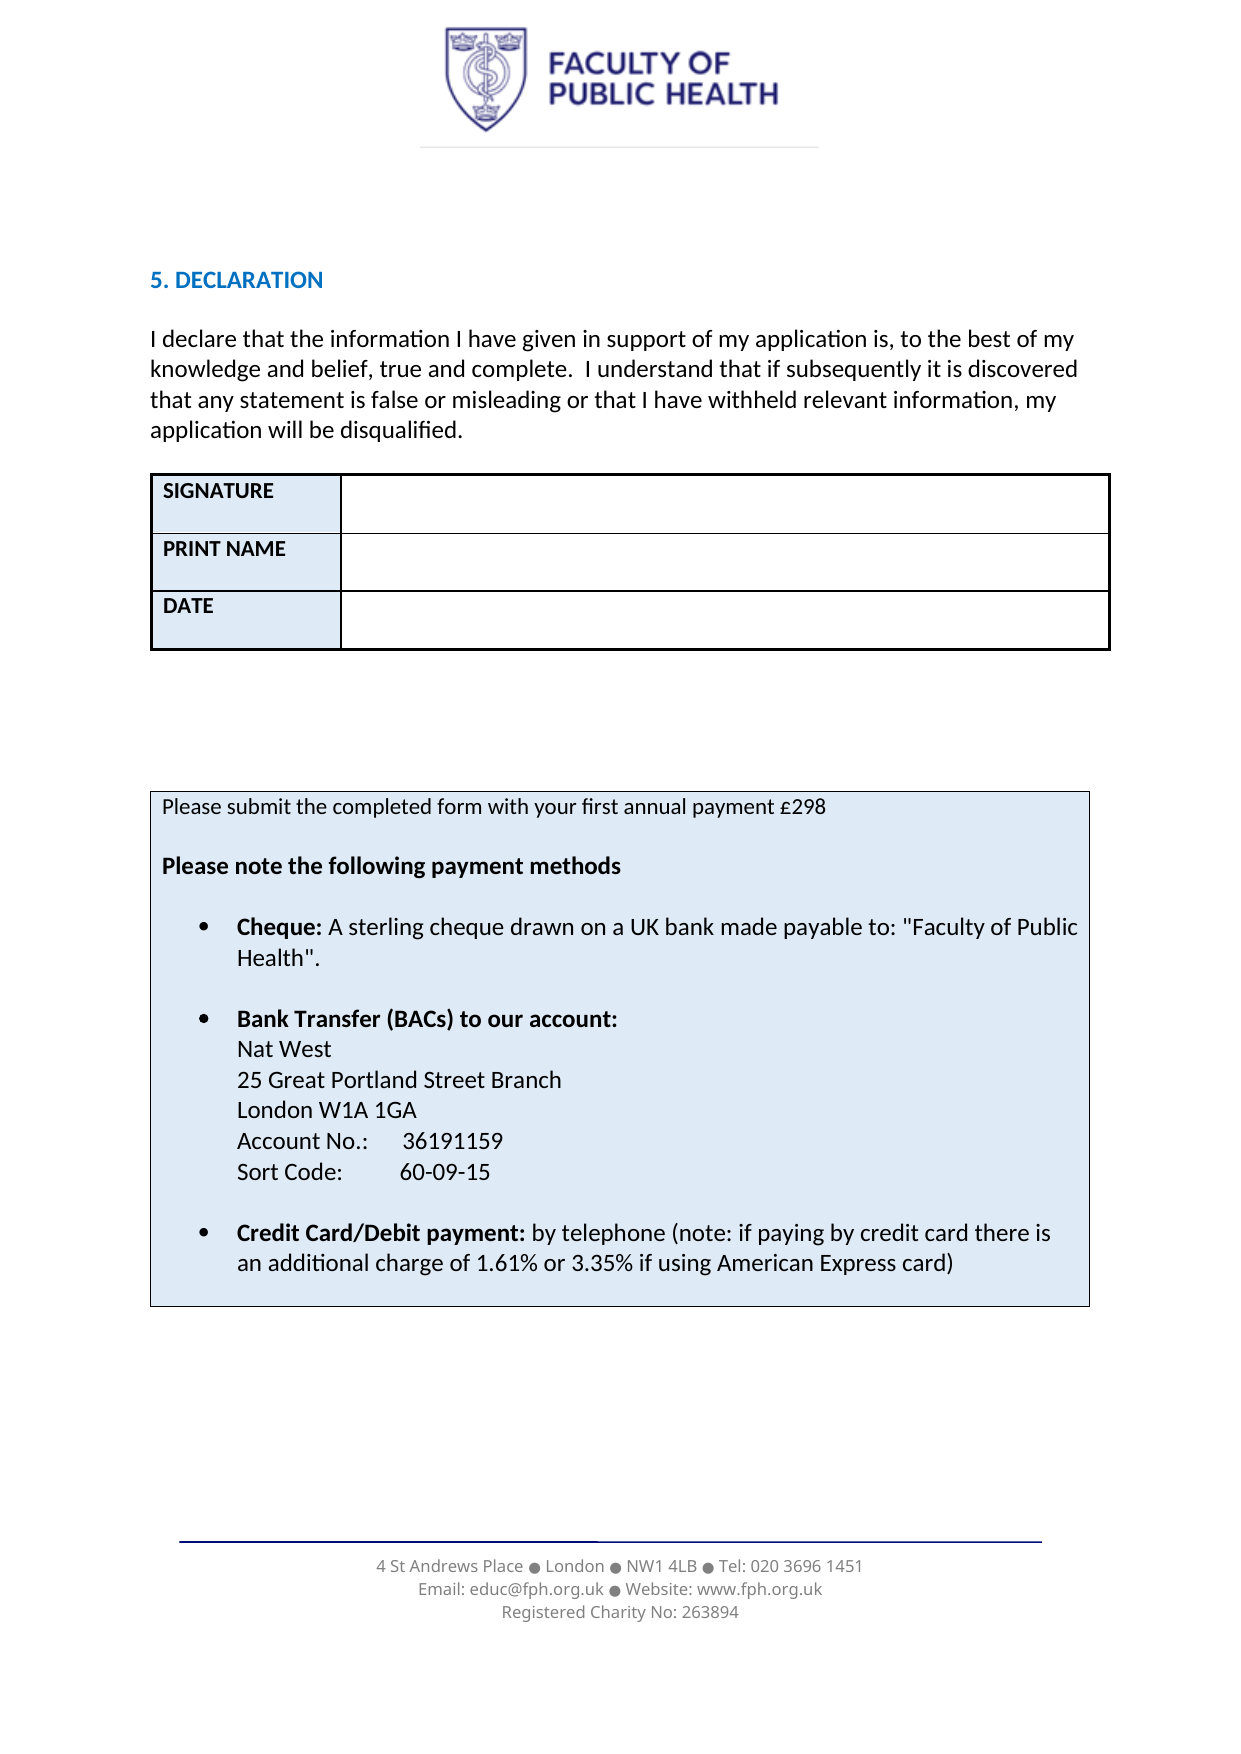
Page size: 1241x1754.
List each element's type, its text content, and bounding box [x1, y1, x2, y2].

picture [418, 18, 819, 147]
text I declare that the information I have given in support of my application is, to the best of my knowledge and belief, true and complete. I understand that if subsequently it is discovered that any statement is false or misleading or that I have withheld relevant information, my application will be disqualified. [150, 323, 1090, 445]
text 5. DECLARATION [150, 264, 1090, 295]
table_header SIGNATURE [153, 476, 340, 532]
table_header [342, 476, 1108, 532]
table_cell [342, 534, 1108, 590]
table_cell PRINT NAME [153, 534, 340, 590]
table_cell [342, 592, 1108, 648]
table_cell DATE [153, 592, 340, 648]
table_header Please submit the completed form with your first annual payment £298 Please note the following payment methods Cheque: A sterling cheque drawn on a UK bank made payable to: "Faculty of Public Health". Bank Transfer (BACs) to our account: Nat West 25 Great Portland Street Branch London W1A 1GA Account No.: 36191159 Sort Code: 60-09-15 Credit Card/Debit payment: by telephone (note: if paying by credit card there is an additional charge of 1.61% or 3.35% if using American Express card) [151, 792, 1089, 1306]
